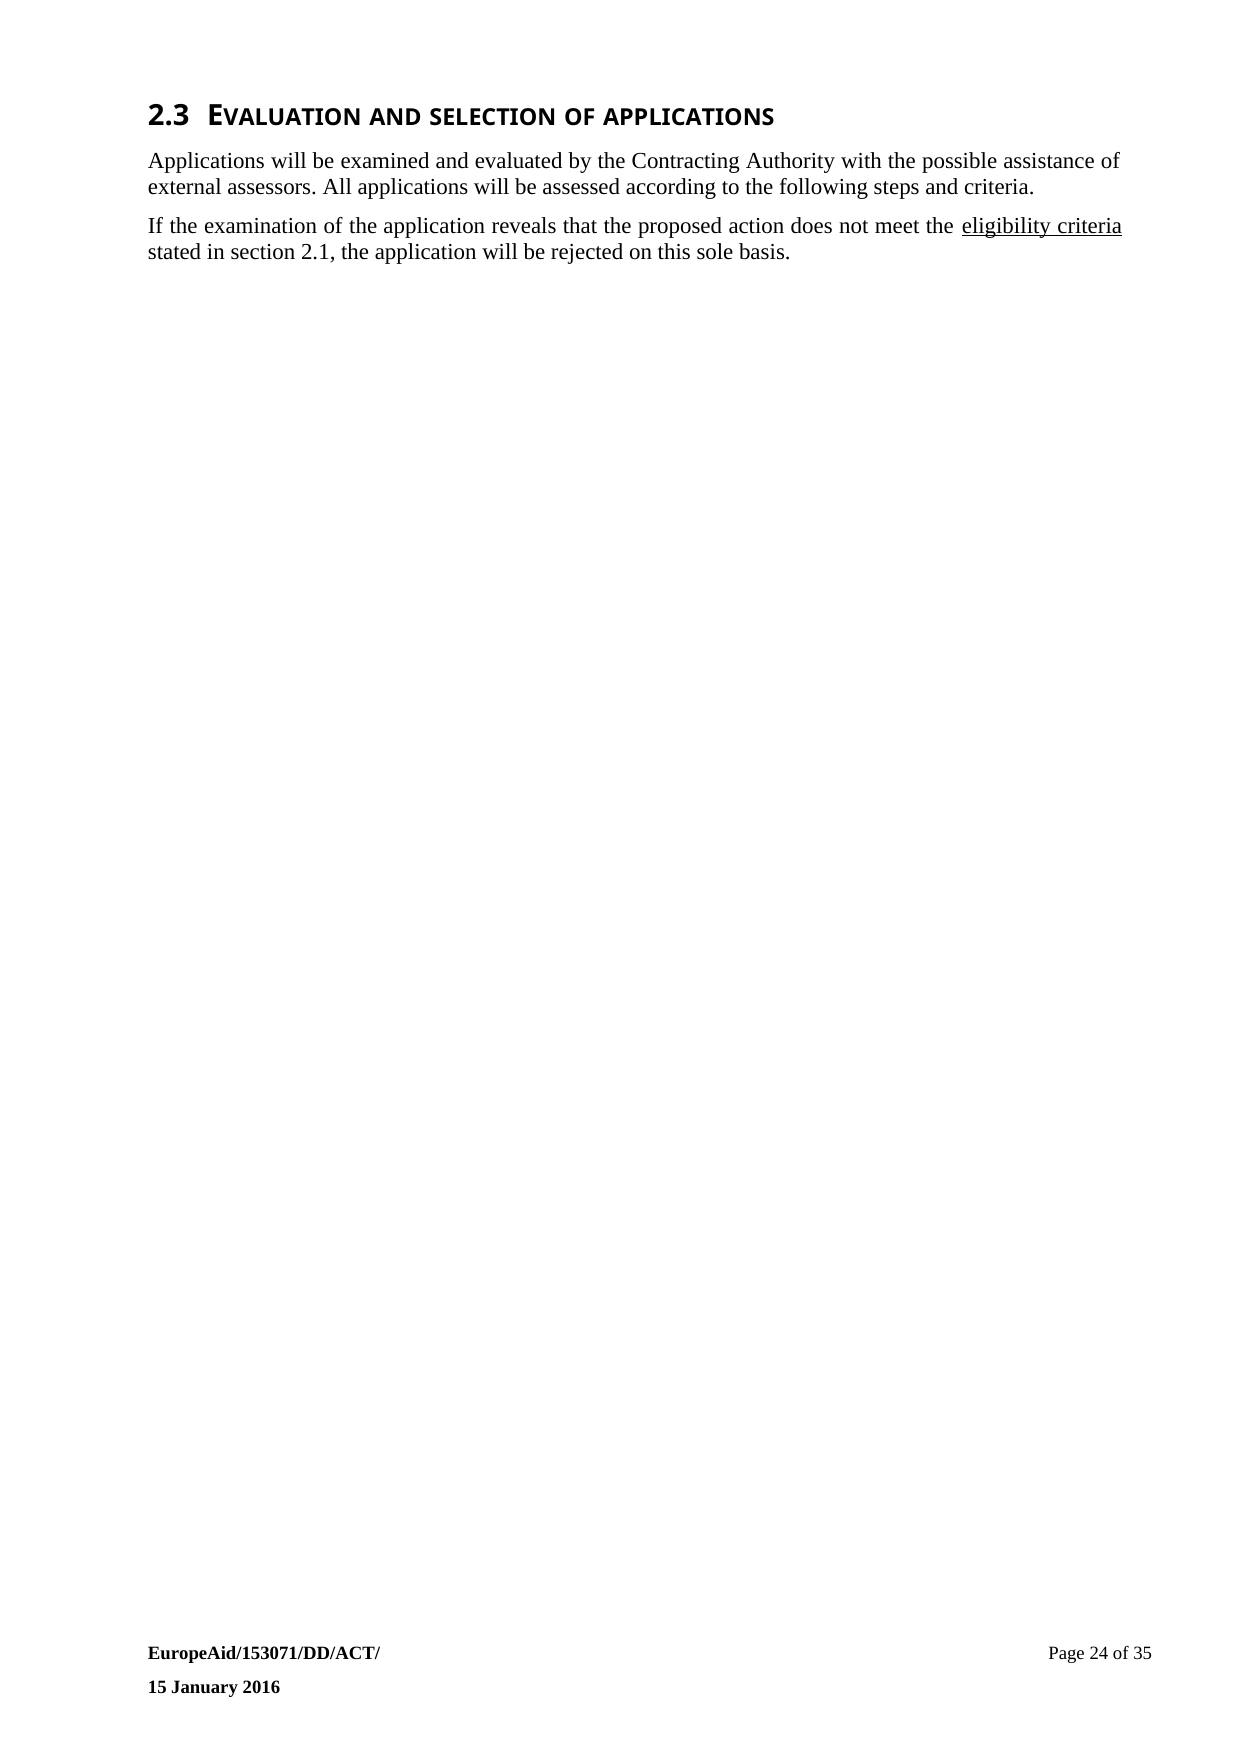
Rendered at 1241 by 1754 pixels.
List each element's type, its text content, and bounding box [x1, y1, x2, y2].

text If the examination of the application reveals that the proposed action does not meet the eligibility criteria stated in section 2.1, the application will be rejected on this sole basis. [148, 212, 1122, 264]
text Applications will be examined and evaluated by the Contracting Authority with the possible assistance of external assessors. All applications will be assessed according to the following steps and criteria. [148, 147, 1122, 199]
text Evaluation and selection of applications [148, 94, 1122, 134]
